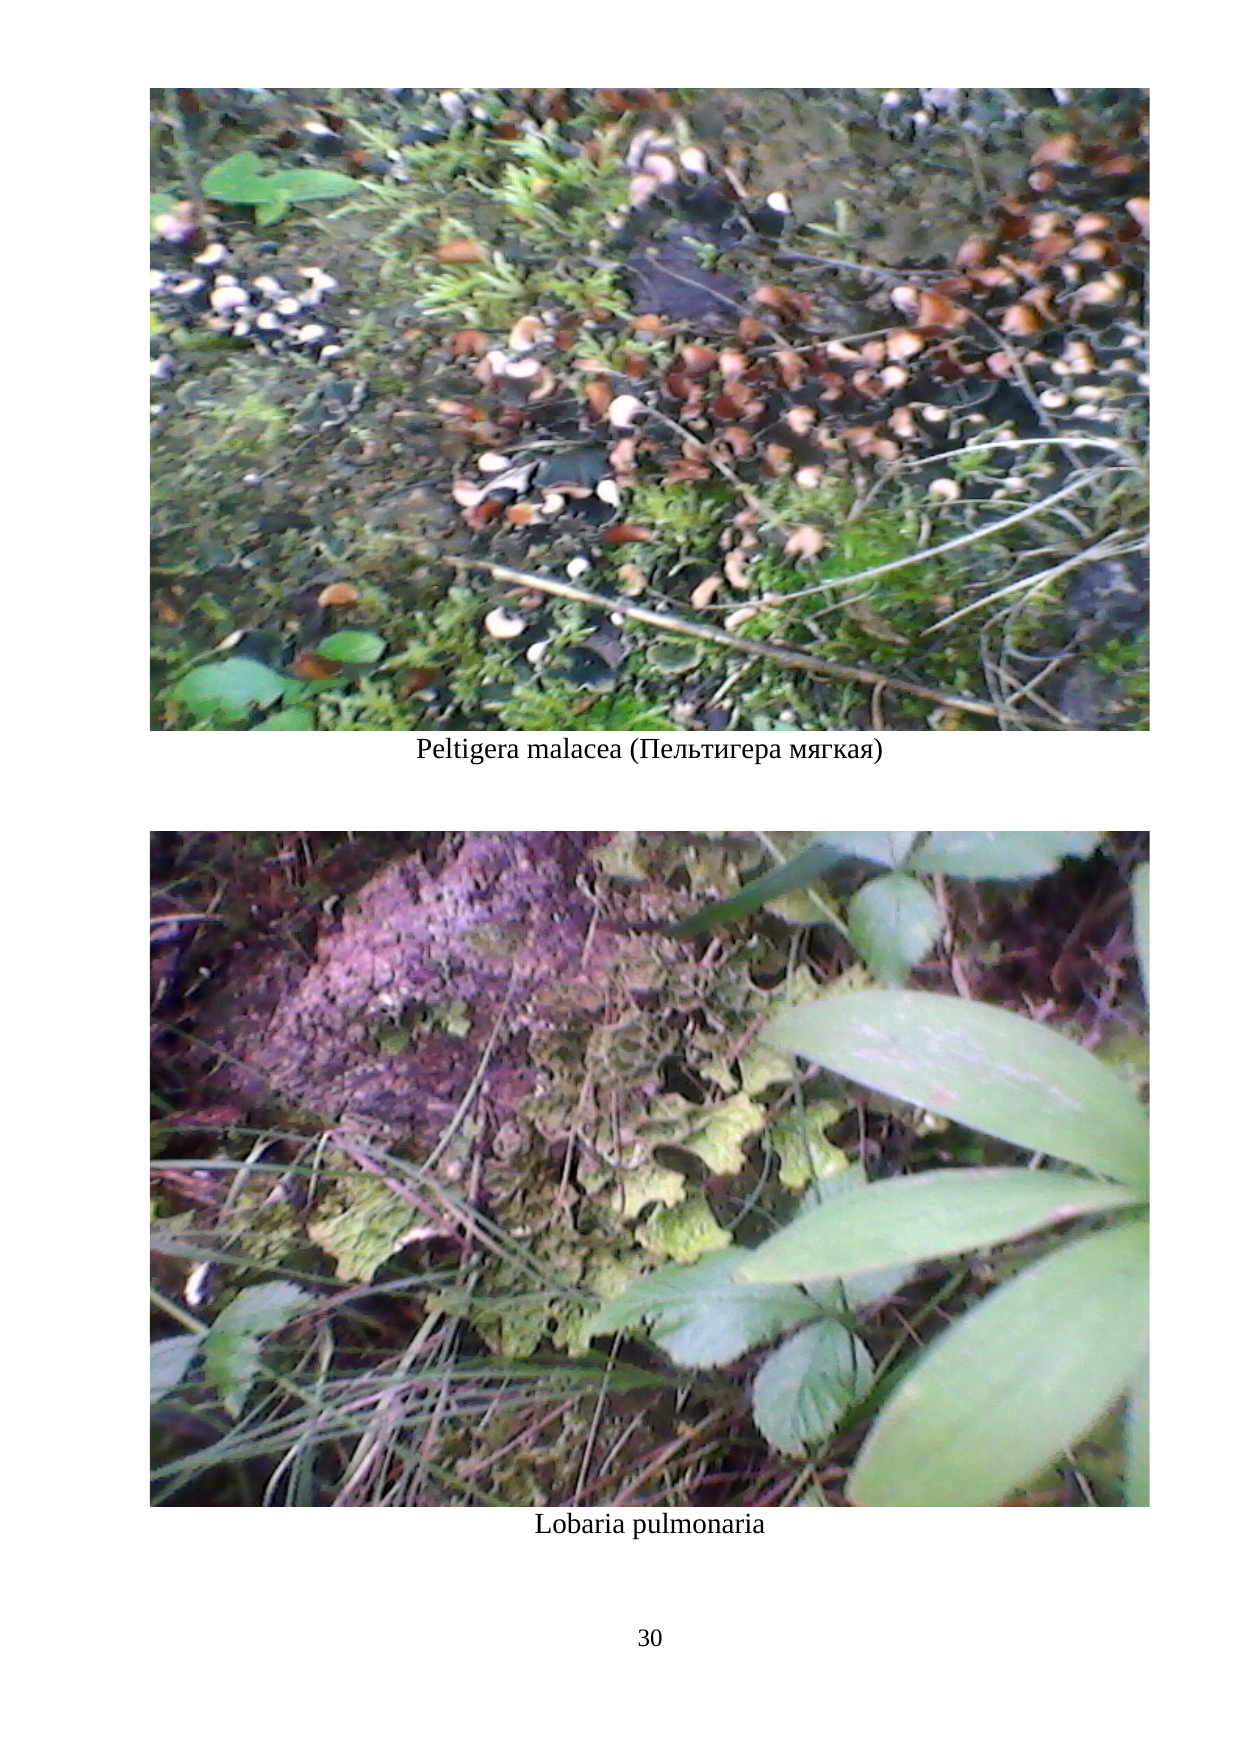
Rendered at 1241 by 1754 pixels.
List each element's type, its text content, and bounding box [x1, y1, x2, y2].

picture [149, 88, 1150, 731]
picture [149, 831, 1150, 1507]
text Peltigera malacea (Пельтигера мягкая) [148, 731, 1152, 764]
text Lobaria pulmonaria [148, 1506, 1152, 1540]
